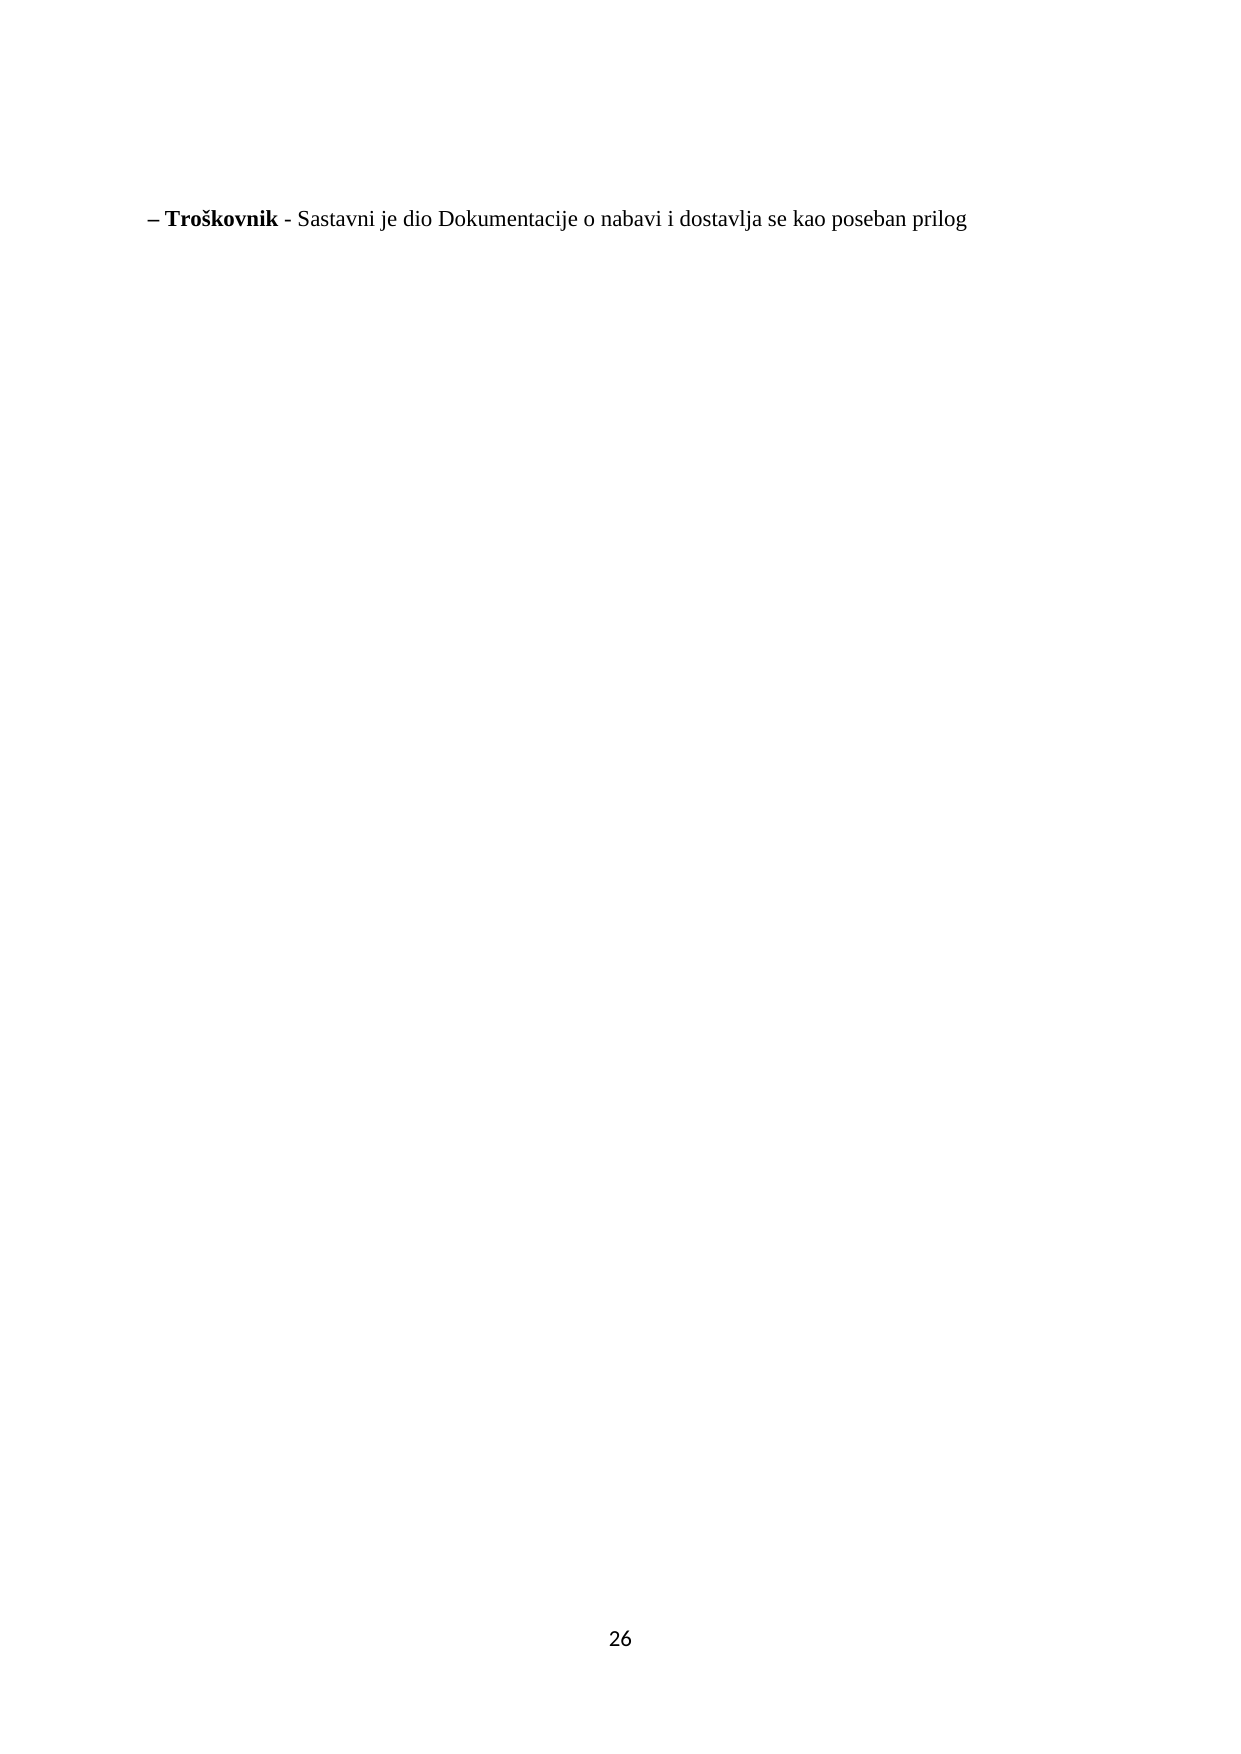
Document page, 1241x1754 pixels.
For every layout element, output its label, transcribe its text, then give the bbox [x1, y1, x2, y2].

text – Troškovnik - Sastavni je dio Dokumentacije o nabavi i dostavlja se kao poseban prilog [148, 204, 1092, 231]
